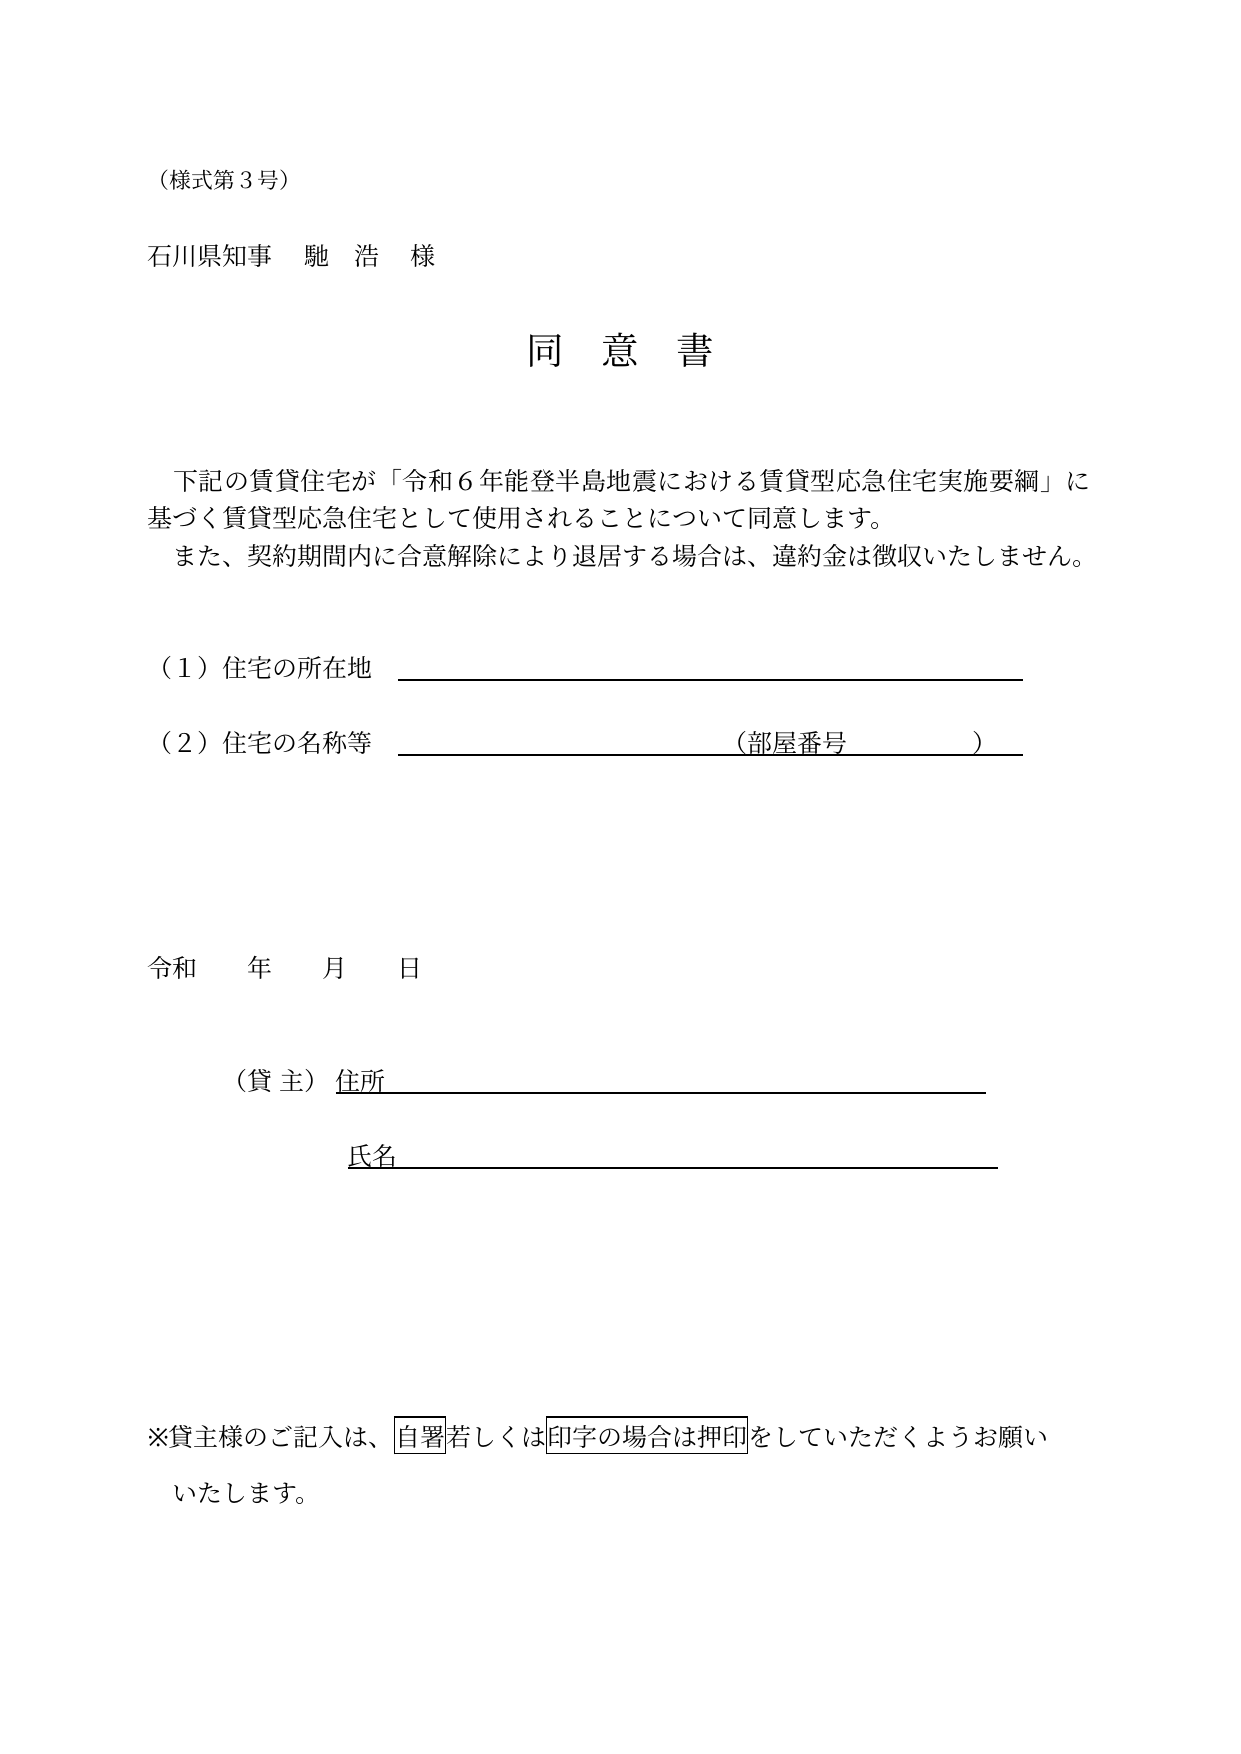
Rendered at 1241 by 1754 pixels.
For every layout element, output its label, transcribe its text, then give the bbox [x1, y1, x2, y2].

text また、契約期間内に合意解除により退居する場合は、違約金は徴収いたしません。 [148, 536, 1092, 573]
text 同 意 書 [148, 311, 1092, 386]
text 下記の賃貸住宅が「令和６年能登半島地震における賃貸型応急住宅実施要綱」に基づく賃貸型応急住宅として使用されることについて同意します。 [148, 461, 1092, 536]
text （様式第３号） [148, 161, 1092, 198]
text 石川県知事 馳 浩 様 [148, 236, 1092, 273]
text 氏名 [148, 1136, 1092, 1173]
text 令和 年 月 日 [148, 948, 1092, 986]
text ※貸主様のご記入は、自署若しくは印字の場合は押印をしていただくようお願い [148, 1398, 1092, 1473]
text いたします。 [148, 1473, 1092, 1511]
text （貸 主） 住所 [148, 1061, 1092, 1098]
text （２）住宅の名称等 （部屋番号 ） [148, 723, 1092, 761]
text （１）住宅の所在地 [148, 648, 1092, 686]
